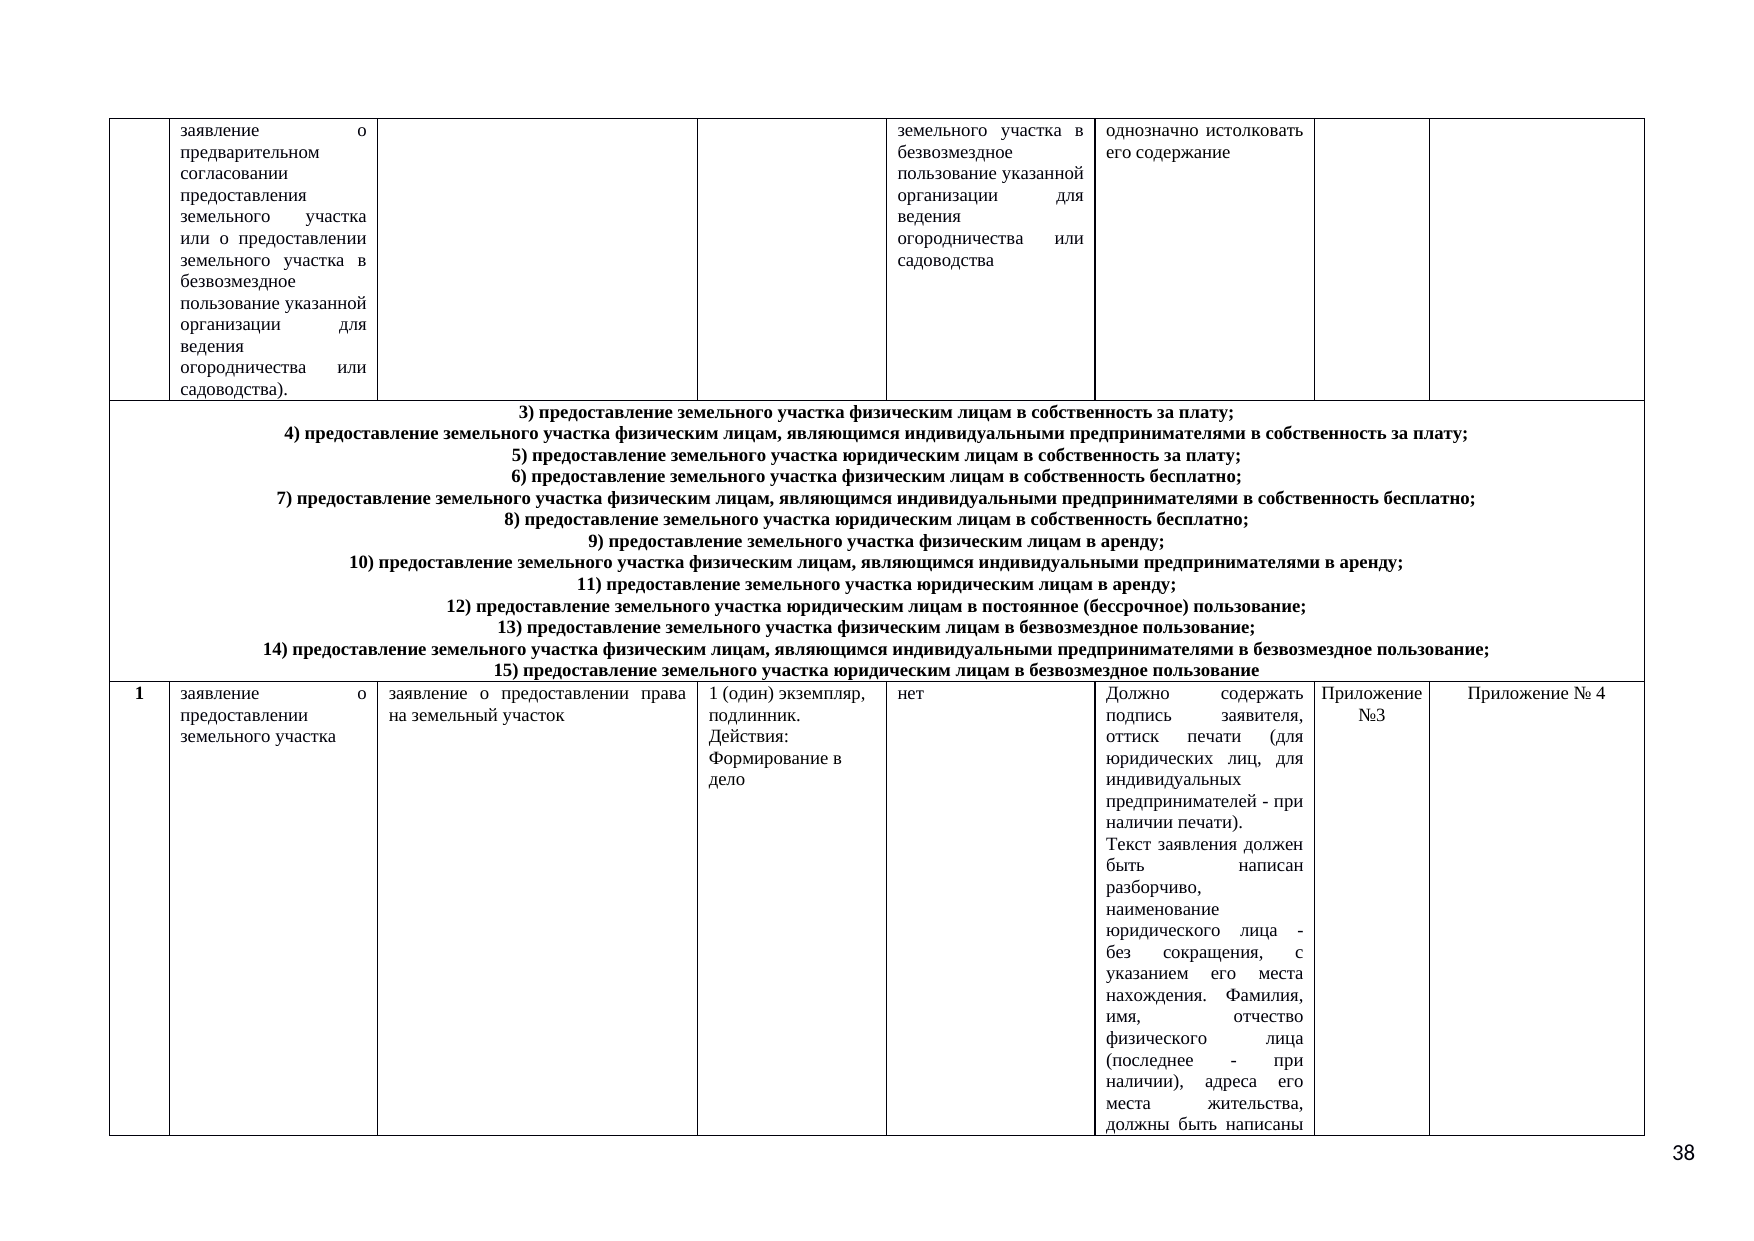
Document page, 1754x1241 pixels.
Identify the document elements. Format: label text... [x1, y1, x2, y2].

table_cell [170, 682, 377, 1135]
table_cell 1 [110, 682, 169, 1135]
table_cell Приложение № 4 [1430, 682, 1644, 1135]
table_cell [378, 119, 697, 399]
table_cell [170, 119, 377, 399]
table_cell Приложение №3 [1315, 682, 1429, 1135]
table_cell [378, 682, 697, 1135]
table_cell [698, 682, 886, 1135]
table_cell - [1315, 119, 1429, 399]
table_cell 7 [110, 119, 169, 399]
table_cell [1096, 682, 1314, 1135]
table_cell 3) предоставление земельного участка физическим лицам в собственность за плату; 4) предоставление земельного участка физическим лицам, являющимся индивидуальными предпринимателями в собственность за плату; 5) предоставление земельного участка юридическим лицам в собственность за плату; 6) предоставление земельного участка физическим лицам в собственность бесплатно; 7) предоставление земельного участка физическим лицам, являющимся индивидуальными предпринимателями в собственность бесплатно; 8) предоставление земельного участка юридическим лицам в собственность бесплатно; 9) предоставление земельного участка физическим лицам в аренду; 10) предоставление земельного участка физическим лицам, являющимся индивидуальными предпринимателями в аренду; 11) предоставление земельного участка юридическим лицам в аренду; 12) предоставление земельного участка юридическим лицам в постоянное (бессрочное) пользование; 13) предоставление земельного участка физическим лицам в безвозмездное пользование; 14) предоставление земельного участка физическим лицам, являющимся индивидуальными предпринимателями в безвозмездное пользование; 15) предоставление земельного участка юридическим лицам в безвозмездное пользование [110, 401, 1644, 681]
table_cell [1096, 119, 1314, 399]
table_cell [887, 119, 1094, 399]
table_cell нет [887, 682, 1094, 1135]
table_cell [698, 119, 886, 399]
table_cell - [1430, 119, 1644, 399]
